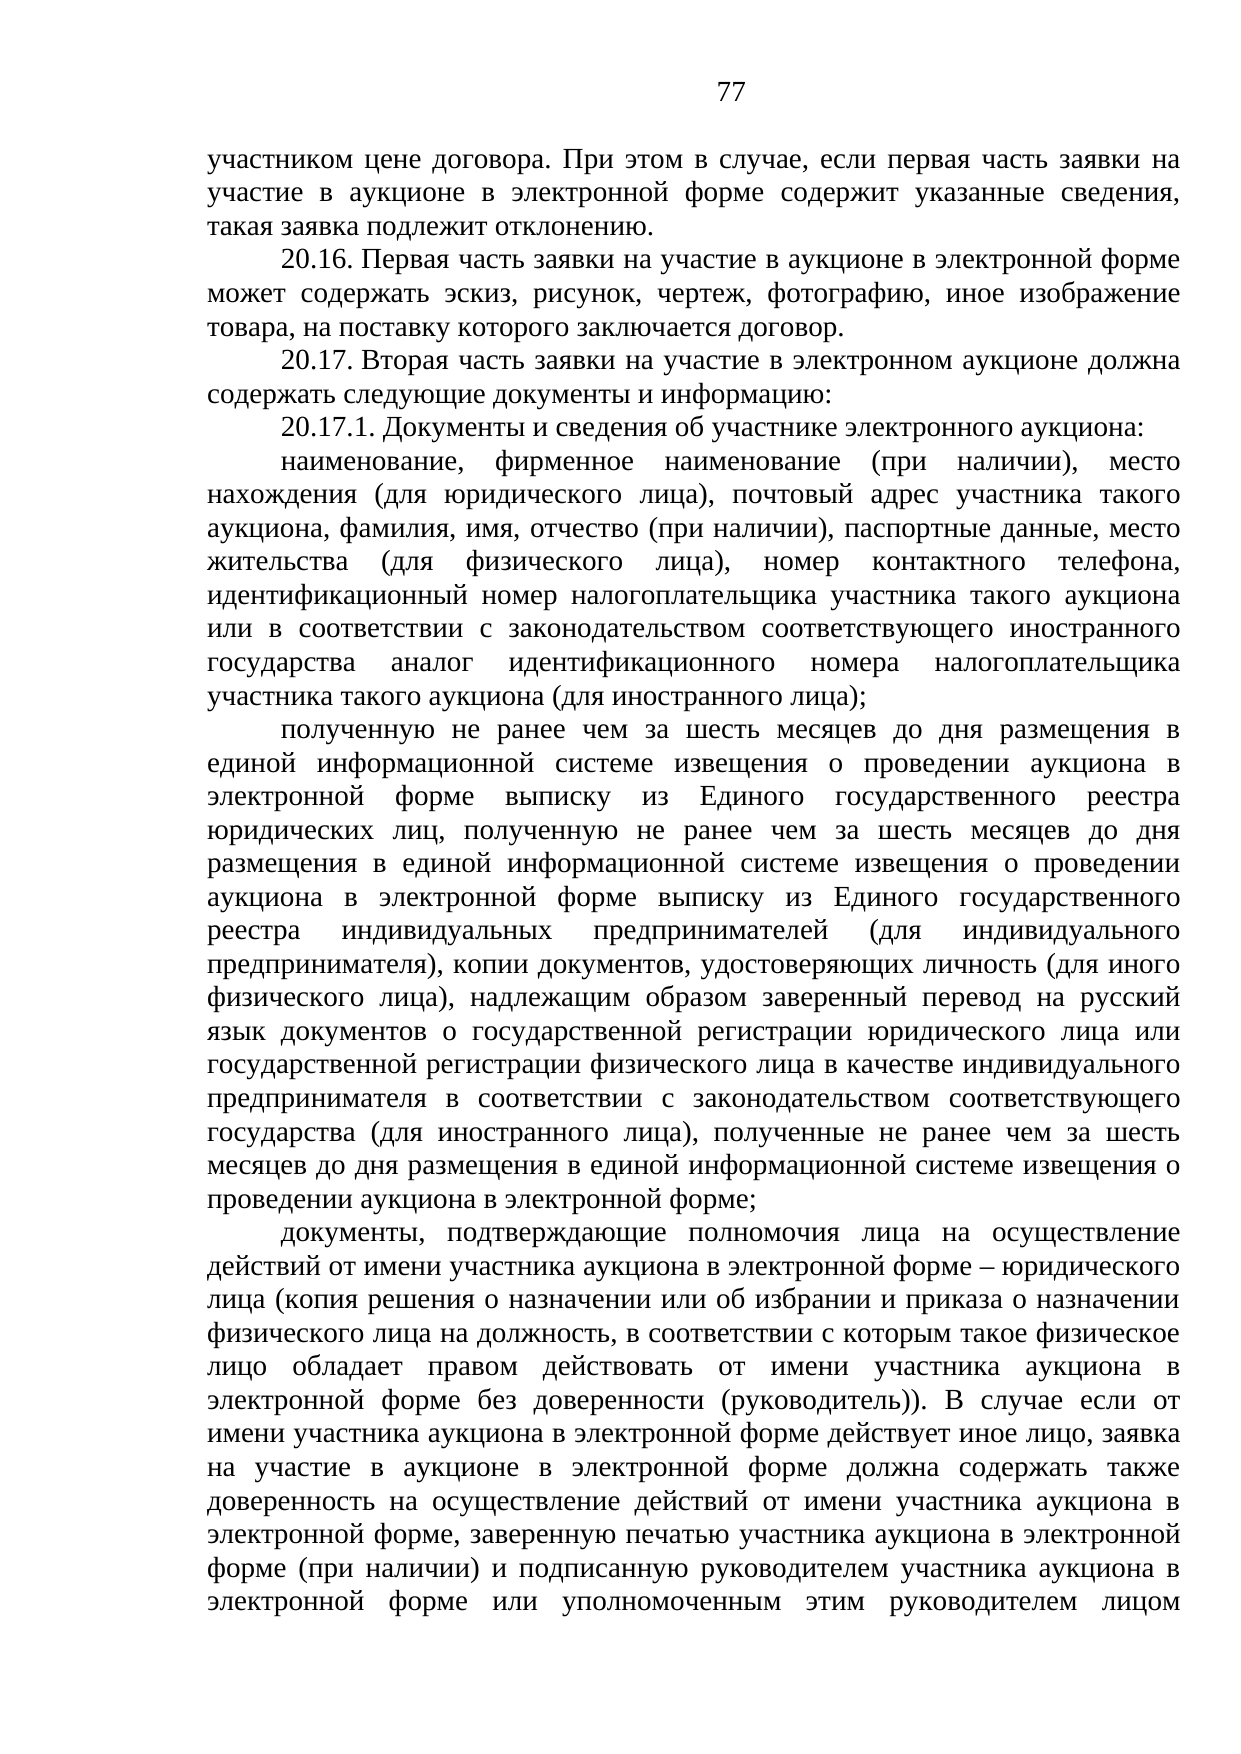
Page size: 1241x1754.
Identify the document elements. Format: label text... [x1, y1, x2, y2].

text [207, 1214, 1181, 1617]
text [207, 141, 1181, 242]
text 20.17. Вторая часть заявки на участие в электронном аукционе должна содержать следующие документы и информацию: [207, 342, 1181, 409]
text 20.17.1. Документы и сведения об участнике электронного аукциона: [207, 409, 1181, 443]
text полученную не ранее чем за шесть месяцев до дня размещения в единой информационной системе извещения о проведении аукциона в электронной форме выписку из Единого государственного реестра юридических лиц, полученную не ранее чем за шесть месяцев до дня размещения в единой информационной системе извещения о проведении аукциона в электронной форме выписку из Единого государственного реестра индивидуальных предпринимателей (для индивидуального предпринимателя), копии документов, удостоверяющих личность (для иного физического лица), надлежащим образом заверенный перевод на русский язык документов о государственной регистрации юридического лица или государственной регистрации физического лица в качестве индивидуального предпринимателя в соответствии с законодательством соответствующего государства (для иностранного лица), полученные не ранее чем за шесть месяцев до дня размещения в единой информационной системе извещения о проведении аукциона в электронной форме; [207, 711, 1181, 1214]
text 20.16. Первая часть заявки на участие в аукционе в электронной форме может содержать эскиз, рисунок, чертеж, фотографию, иное изображение товара, на поставку которого заключается договор. [207, 242, 1181, 342]
text наименование, фирменное наименование (при наличии), место нахождения (для юридического лица), почтовый адрес участника такого аукциона, фамилия, имя, отчество (при наличии), паспортные данные, место жительства (для физического лица), номер контактного телефона, идентификационный номер налогоплательщика участника такого аукциона или в соответствии с законодательством соответствующего иностранного государства аналог идентификационного номера налогоплательщика участника такого аукциона (для иностранного лица); [207, 443, 1181, 711]
